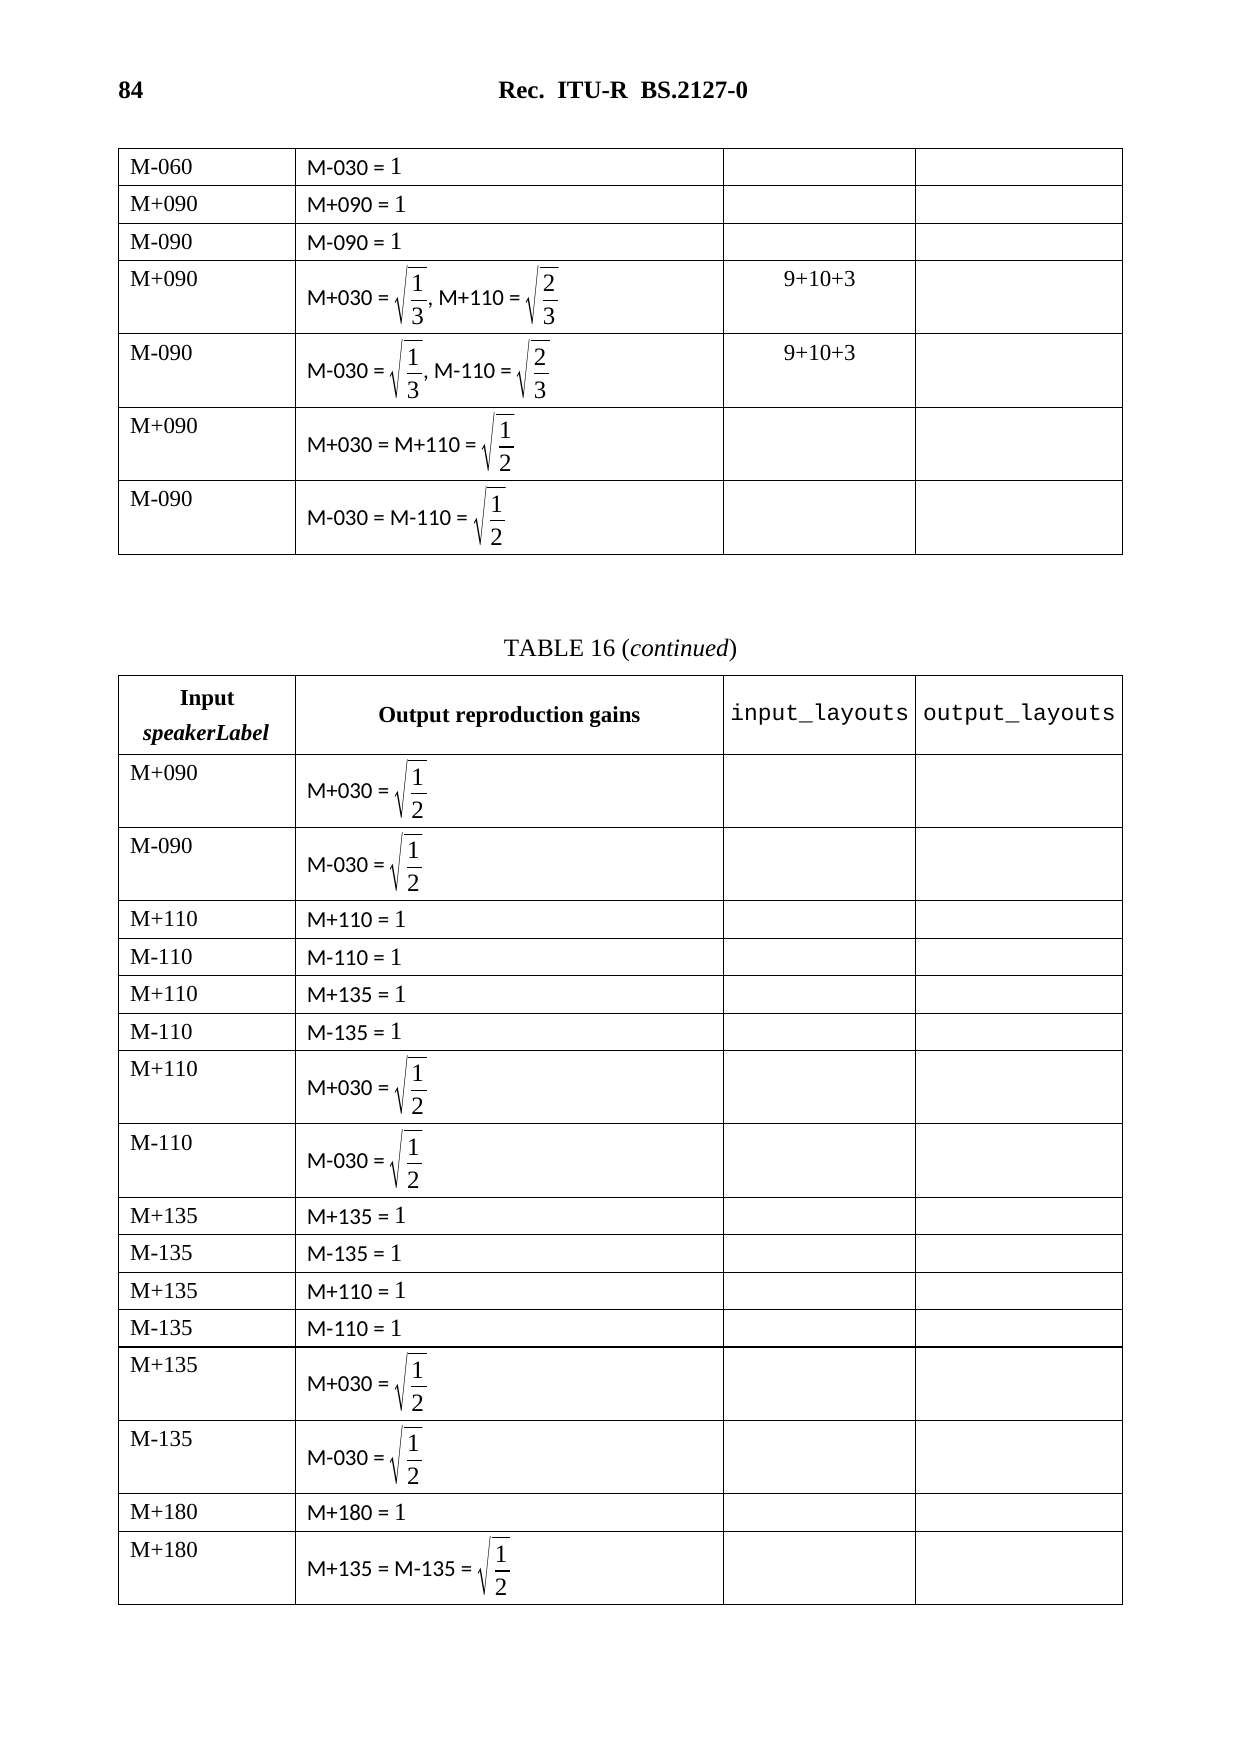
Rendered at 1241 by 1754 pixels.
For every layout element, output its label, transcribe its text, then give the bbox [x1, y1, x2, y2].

table_cell M+135 [119, 1198, 295, 1234]
table_cell [724, 976, 915, 1012]
table_cell M+180 = [296, 1494, 723, 1531]
table_cell [916, 1310, 1122, 1346]
table_cell [724, 828, 915, 900]
table_cell [724, 1494, 915, 1531]
table_cell [724, 901, 915, 938]
table_cell [724, 149, 915, 185]
table_cell M-135 = [296, 1235, 723, 1272]
table_cell [916, 939, 1122, 975]
table_cell M+110 [119, 976, 295, 1012]
table_cell M-110 [119, 1014, 295, 1050]
table_cell M-030 = [296, 149, 723, 185]
table_cell M+090 [119, 186, 295, 222]
table_cell [916, 408, 1122, 480]
table_cell [916, 224, 1122, 260]
table_cell M-030 = , M-110 = [296, 334, 723, 407]
table_cell [724, 1310, 915, 1346]
table_cell M-030 = [296, 828, 723, 900]
table_cell M-135 [119, 1310, 295, 1346]
table_cell M-090 [119, 481, 295, 554]
table_cell M+180 [119, 1532, 295, 1604]
table_cell M+110 [119, 901, 295, 938]
table_cell M+110 = [296, 1273, 723, 1309]
table_cell M-090 [119, 334, 295, 407]
table_cell [916, 976, 1122, 1012]
table_header Output reproduction gains [296, 676, 723, 753]
table_cell M-110 [119, 939, 295, 975]
table_header output_layouts [916, 676, 1122, 753]
table_cell M+180 [119, 1494, 295, 1531]
table_cell M-090 = [296, 224, 723, 260]
table_cell [916, 1235, 1122, 1272]
table_cell [724, 1532, 915, 1604]
table_cell [724, 1198, 915, 1234]
table_cell [916, 334, 1122, 407]
table_cell M+090 = [296, 186, 723, 222]
table_cell M-030 = M-110 = [296, 481, 723, 554]
table_cell [724, 1014, 915, 1050]
table_cell [916, 1494, 1122, 1531]
table_cell M-135 [119, 1235, 295, 1272]
table_cell 9+10+3 [724, 334, 915, 407]
table_cell M+110 = [296, 901, 723, 938]
table_cell [916, 1348, 1122, 1420]
table_cell [724, 939, 915, 975]
table_cell M+110 [119, 1051, 295, 1123]
table_cell M-110 [119, 1124, 295, 1197]
table_cell 9+10+3 [724, 261, 915, 333]
table_cell M+030 = [296, 755, 723, 827]
table_cell [916, 1198, 1122, 1234]
table_cell [724, 755, 915, 827]
table_cell M-090 [119, 828, 295, 900]
table_cell M-110 = [296, 1310, 723, 1346]
table_cell [916, 1014, 1122, 1050]
table_header input_layouts [724, 676, 915, 753]
table_cell [724, 408, 915, 480]
table_cell [916, 901, 1122, 938]
table_cell [916, 261, 1122, 333]
table_cell M-110 = [296, 939, 723, 975]
table_cell [724, 1124, 915, 1197]
table_header Input speakerLabel [119, 676, 295, 753]
table_cell M+135 = [296, 976, 723, 1012]
table_cell M-030 = [296, 1421, 723, 1493]
table_cell M+030 = [296, 1348, 723, 1420]
table_cell [724, 1421, 915, 1493]
table_cell M-135 [119, 1421, 295, 1493]
table_cell [916, 186, 1122, 222]
table_cell [724, 224, 915, 260]
table_cell [916, 149, 1122, 185]
table_cell [916, 1124, 1122, 1197]
table_cell M+135 = M-135 = [296, 1532, 723, 1604]
table_cell M-135 = [296, 1014, 723, 1050]
table_cell [724, 481, 915, 554]
table_cell M+135 [119, 1348, 295, 1420]
table_cell [916, 1273, 1122, 1309]
table_cell [724, 1235, 915, 1272]
table_cell [916, 1421, 1122, 1493]
table_cell [916, 481, 1122, 554]
text TABLE 16 (continued) [118, 633, 1122, 662]
table_cell M-060 [119, 149, 295, 185]
table_cell M+090 [119, 408, 295, 480]
table_cell [724, 1051, 915, 1123]
table_cell M+135 = [296, 1198, 723, 1234]
table_cell M+135 [119, 1273, 295, 1309]
table_cell M+090 [119, 261, 295, 333]
table_cell [916, 1051, 1122, 1123]
table_cell M+090 [119, 755, 295, 827]
table_cell [916, 1532, 1122, 1604]
table_cell M-030 = [296, 1124, 723, 1197]
table_cell [724, 1348, 915, 1420]
table_cell [724, 1273, 915, 1309]
table_cell [724, 186, 915, 222]
table_cell M+030 = M+110 = [296, 408, 723, 480]
table_cell M-090 [119, 224, 295, 260]
table_cell M+030 = [296, 1051, 723, 1123]
table_cell M+030 = , M+110 = [296, 261, 723, 333]
table_cell [916, 828, 1122, 900]
table_cell [916, 755, 1122, 827]
